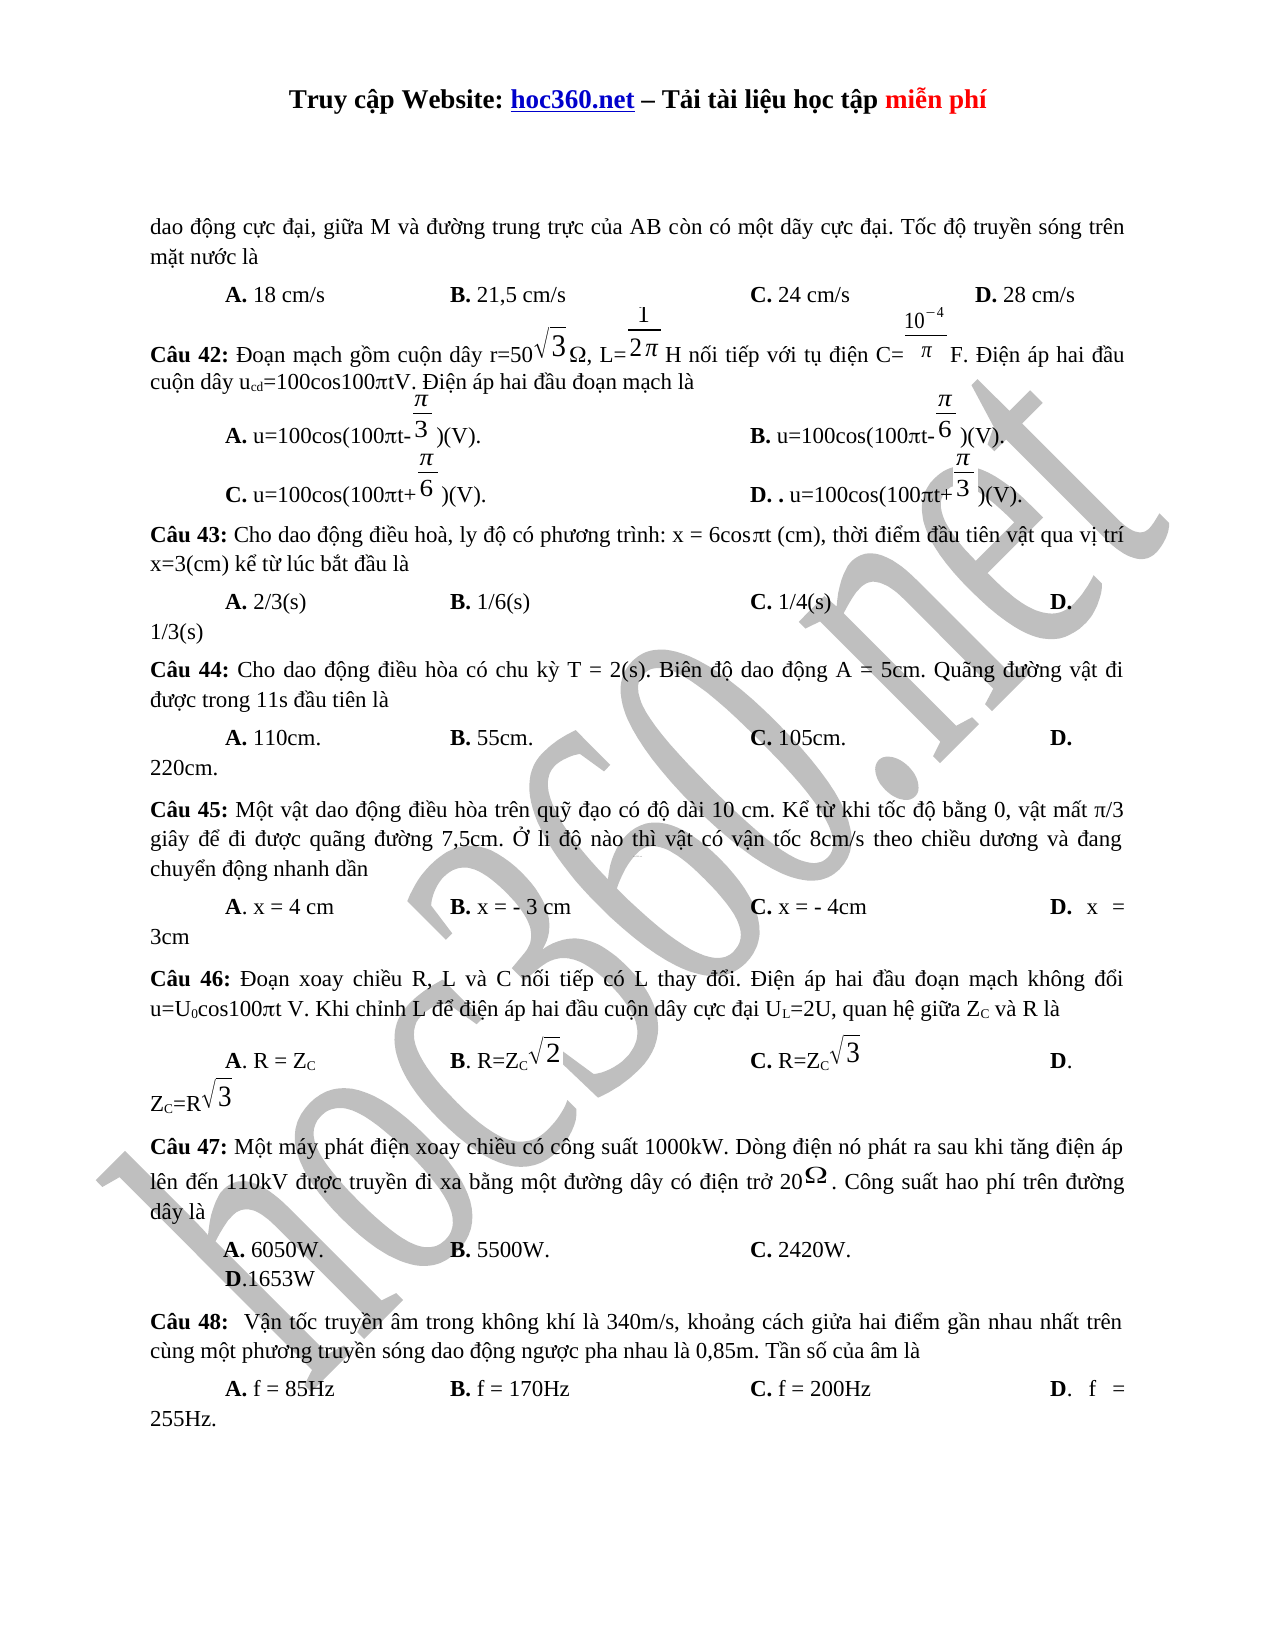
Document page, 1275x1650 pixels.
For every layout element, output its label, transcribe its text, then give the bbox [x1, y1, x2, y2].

text A. R = ZC B. R=ZC C. R=ZC D. ZC=R [150, 1033, 1125, 1117]
text A. u=100cos(100t-)(V). B. u=100cos(100t-)(V). [150, 403, 1125, 453]
text A. 18 cm/s B. 21,5 cm/s C. 24 cm/s D. 28 cm/s [150, 281, 1125, 307]
text Câu 42: Đoạn mạch gồm cuộn dây r=50, L=H nối tiếp với tụ điện C=F. Điện áp hai đầu cuộn dây ucd=100cos100tV. Điện áp hai đầu đoạn mạch là [150, 319, 1125, 394]
text C. u=100cos(100t+)(V). D. . u=100cos(100t+)(V). [150, 462, 1125, 512]
text Câu 45: Một vật dao động điều hòa trên quỹ đạo có độ dài 10 cm. Kể từ khi tốc độ bằng 0, vật mất π/3 giây để đi được quãng đường 7,5cm. Ở li độ nào thì vật có vận tốc 8cm/s theo chiều dương và đang chuyển động nhanh dần [150, 796, 1125, 881]
text A. 6050W. B. 5500W. C. 2420W. D.1653W [223, 1236, 1125, 1292]
text Câu 44: Cho dao động điều hòa có chu kỳ T = 2(s). Biên độ dao động A = 5cm. Quãng đường vật đi được trong 11s đầu tiên là [150, 656, 1125, 712]
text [150, 213, 1125, 269]
text Câu 43: Cho dao động điều hoà, ly độ có phương trình: x = 6cost (cm), thời điểm đầu tiên vật qua vị trí x=3(cm) kể từ lúc bắt đầu là [150, 521, 1125, 577]
text A. x = 4 cm B. x = - 3 cm C. x = - 4cm D. x = 3cm [150, 893, 1125, 949]
text A. 2/3(s) B. 1/6(s) C. 1/4(s) D. 1/3(s) [150, 588, 1125, 644]
text Câu 47: Một máy phát điện xoay chiều có công suất 1000kW. Dòng điện nó phát ra sau khi tăng điện áp lên đến 110kV được truyền đi xa bằng một đường dây có điện trở 20. Công suất hao phí trên đường dây là [150, 1133, 1125, 1224]
text A. f = 85Hz B. f = 170Hz C. f = 200Hz D. f = 255Hz. [150, 1375, 1125, 1431]
text A. 110cm. B. 55cm. C. 105cm. D. 220cm. [150, 724, 1125, 780]
text Câu 48: Vận tốc truyền âm trong không khí là 340m/s, khoảng cách giửa hai điểm gần nhau nhất trên cùng một phương truyền sóng dao động ngược pha nhau là 0,85m. Tần số của âm là [150, 1308, 1125, 1364]
text Câu 46: Đoạn xoay chiều R, L và C nối tiếp có L thay đổi. Điện áp hai đầu đoạn mạch không đổi u=U0cos100t V. Khi chỉnh L để điện áp hai đầu cuộn dây cực đại UL=2U, quan hệ giữa ZC và R là [150, 965, 1125, 1021]
